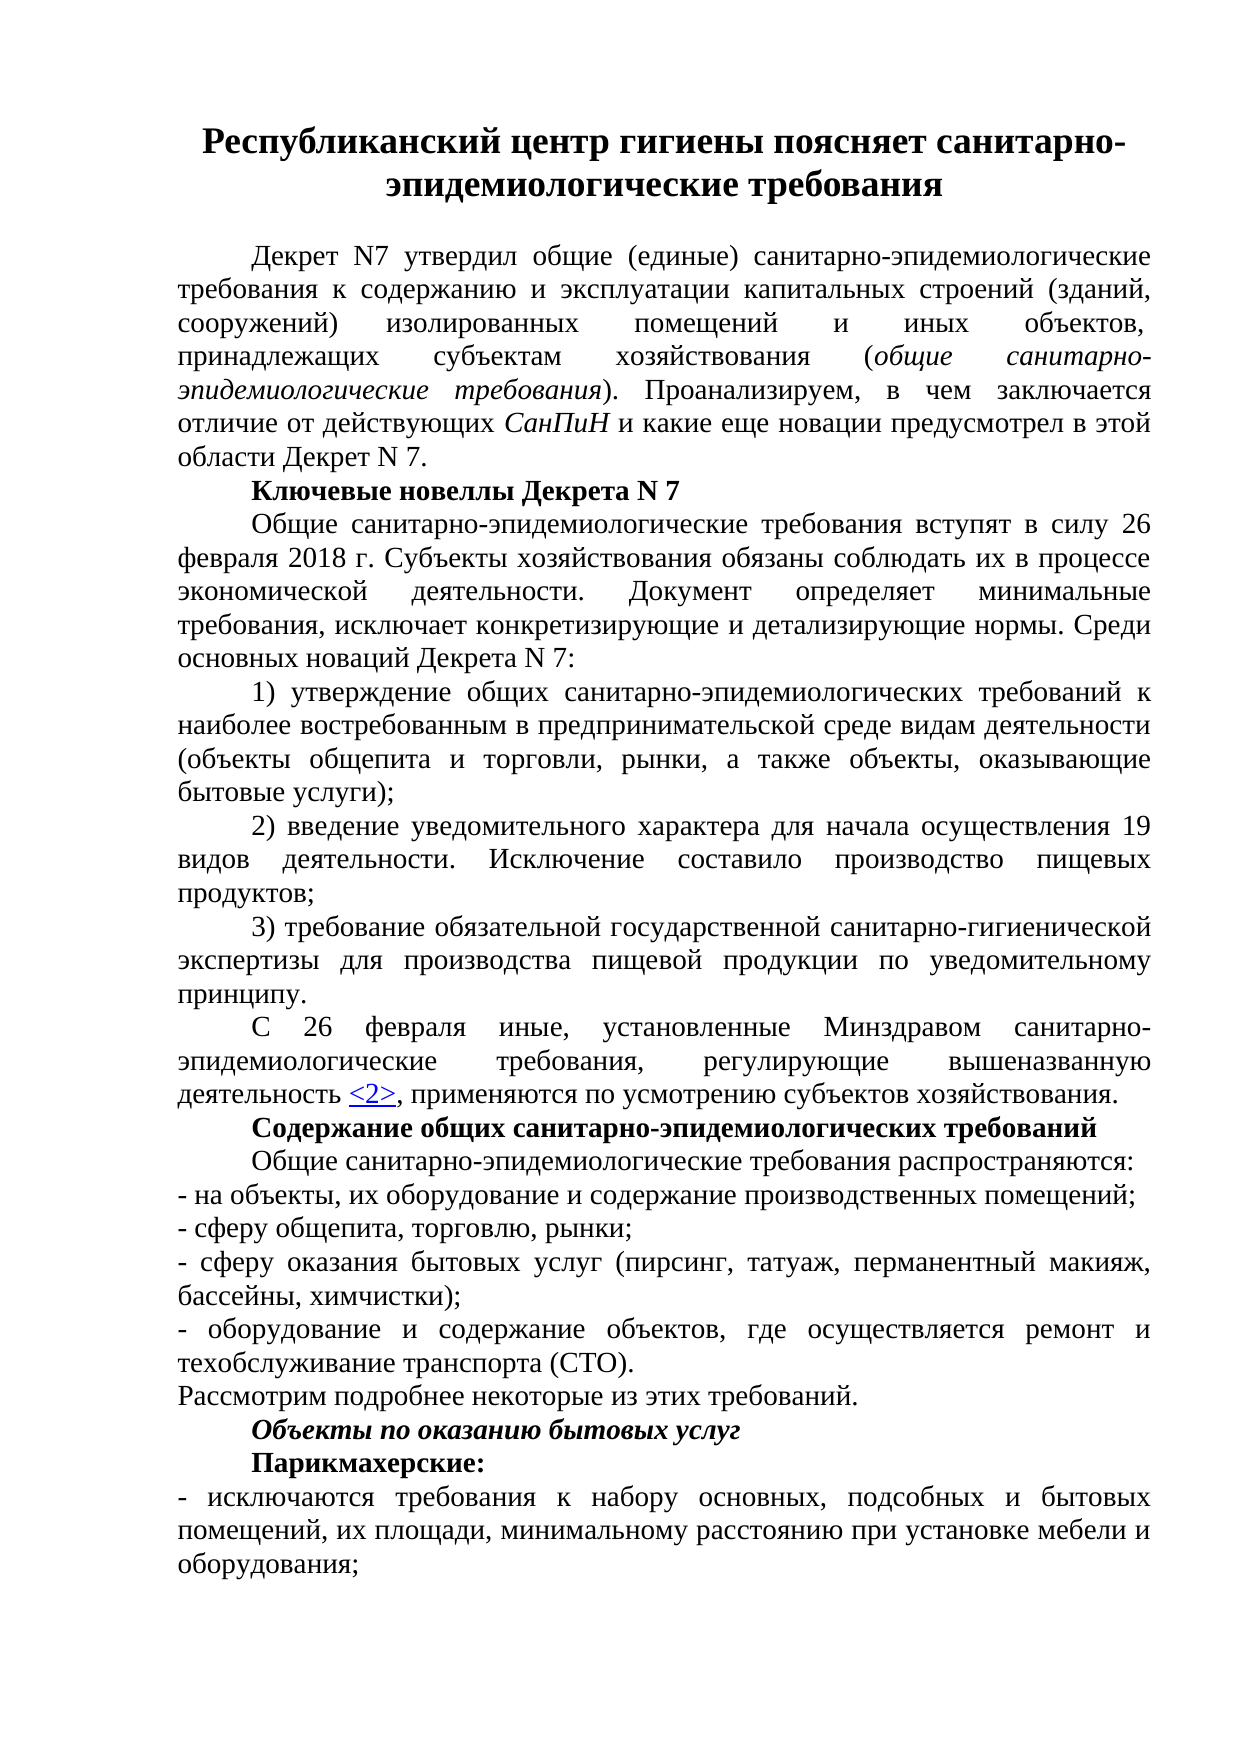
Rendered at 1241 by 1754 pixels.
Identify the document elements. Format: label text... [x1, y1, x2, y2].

text - на объекты, их оборудование и содержание производственных помещений; [177, 1177, 1152, 1211]
text - сферу общепита, торговлю, рынки; [177, 1211, 1152, 1244]
text Общие санитарно-эпидемиологические требования вступят в силу 26 февраля 2018 г. Субъекты хозяйствования обязаны соблюдать их в процессе экономической деятельности. Документ определяет минимальные требования, исключает конкретизирующие и детализирующие нормы. Среди основных новаций Декрета N 7: [177, 506, 1152, 674]
text Объекты по оказанию бытовых услуг [177, 1412, 1152, 1445]
text Парикмахерские: [177, 1445, 1152, 1479]
text Республиканский центр гигиены поясняет санитарно-эпидемиологические требования [177, 118, 1152, 204]
text Ключевые новеллы Декрета N 7 [177, 473, 1152, 506]
text Общие санитарно-эпидемиологические требования распространяются: [177, 1143, 1152, 1177]
text Рассмотрим подробнее некоторые из этих требований. [177, 1378, 1152, 1412]
text 3) требование обязательной государственной санитарно-гигиенической экспертизы для производства пищевой продукции по уведомительному принципу. [177, 909, 1152, 1009]
text Декрет N7 утвердил общие (единые) санитарно-эпидемиологические требования к содержанию и эксплуатации капитальных строений (зданий, сооружений) изолированных помещений и иных объектов, принадлежащих субъектам хозяйствования (общие санитарно-эпидемиологические требования). Проанализируем, в чем заключается отличие от действующих СанПиН и какие еще новации предусмотрел в этой области Декрет N 7. [177, 238, 1152, 473]
text - сферу оказания бытовых услуг (пирсинг, татуаж, перманентный макияж, бассейны, химчистки); [177, 1244, 1152, 1311]
text - оборудование и содержание объектов, где осуществляется ремонт и техобслуживание транспорта (СТО). [177, 1311, 1152, 1378]
text С 26 февраля иные, установленные Минздравом санитарно-эпидемиологические требования, регулирующие вышеназванную деятельность <2>, применяются по усмотрению субъектов хозяйствования. [177, 1009, 1152, 1110]
text - исключаются требования к набору основных, подсобных и бытовых помещений, их площади, минимальному расстоянию при установке мебели и оборудования; [177, 1479, 1152, 1579]
text Содержание общих санитарно-эпидемиологических требований [177, 1110, 1152, 1143]
text 2) введение уведомительного характера для начала осуществления 19 видов деятельности. Исключение составило производство пищевых продуктов; [177, 808, 1152, 909]
text 1) утверждение общих санитарно-эпидемиологических требований к наиболее востребованным в предпринимательской среде видам деятельности (объекты общепита и торговли, рынки, а также объекты, оказывающие бытовые услуги); [177, 674, 1152, 808]
